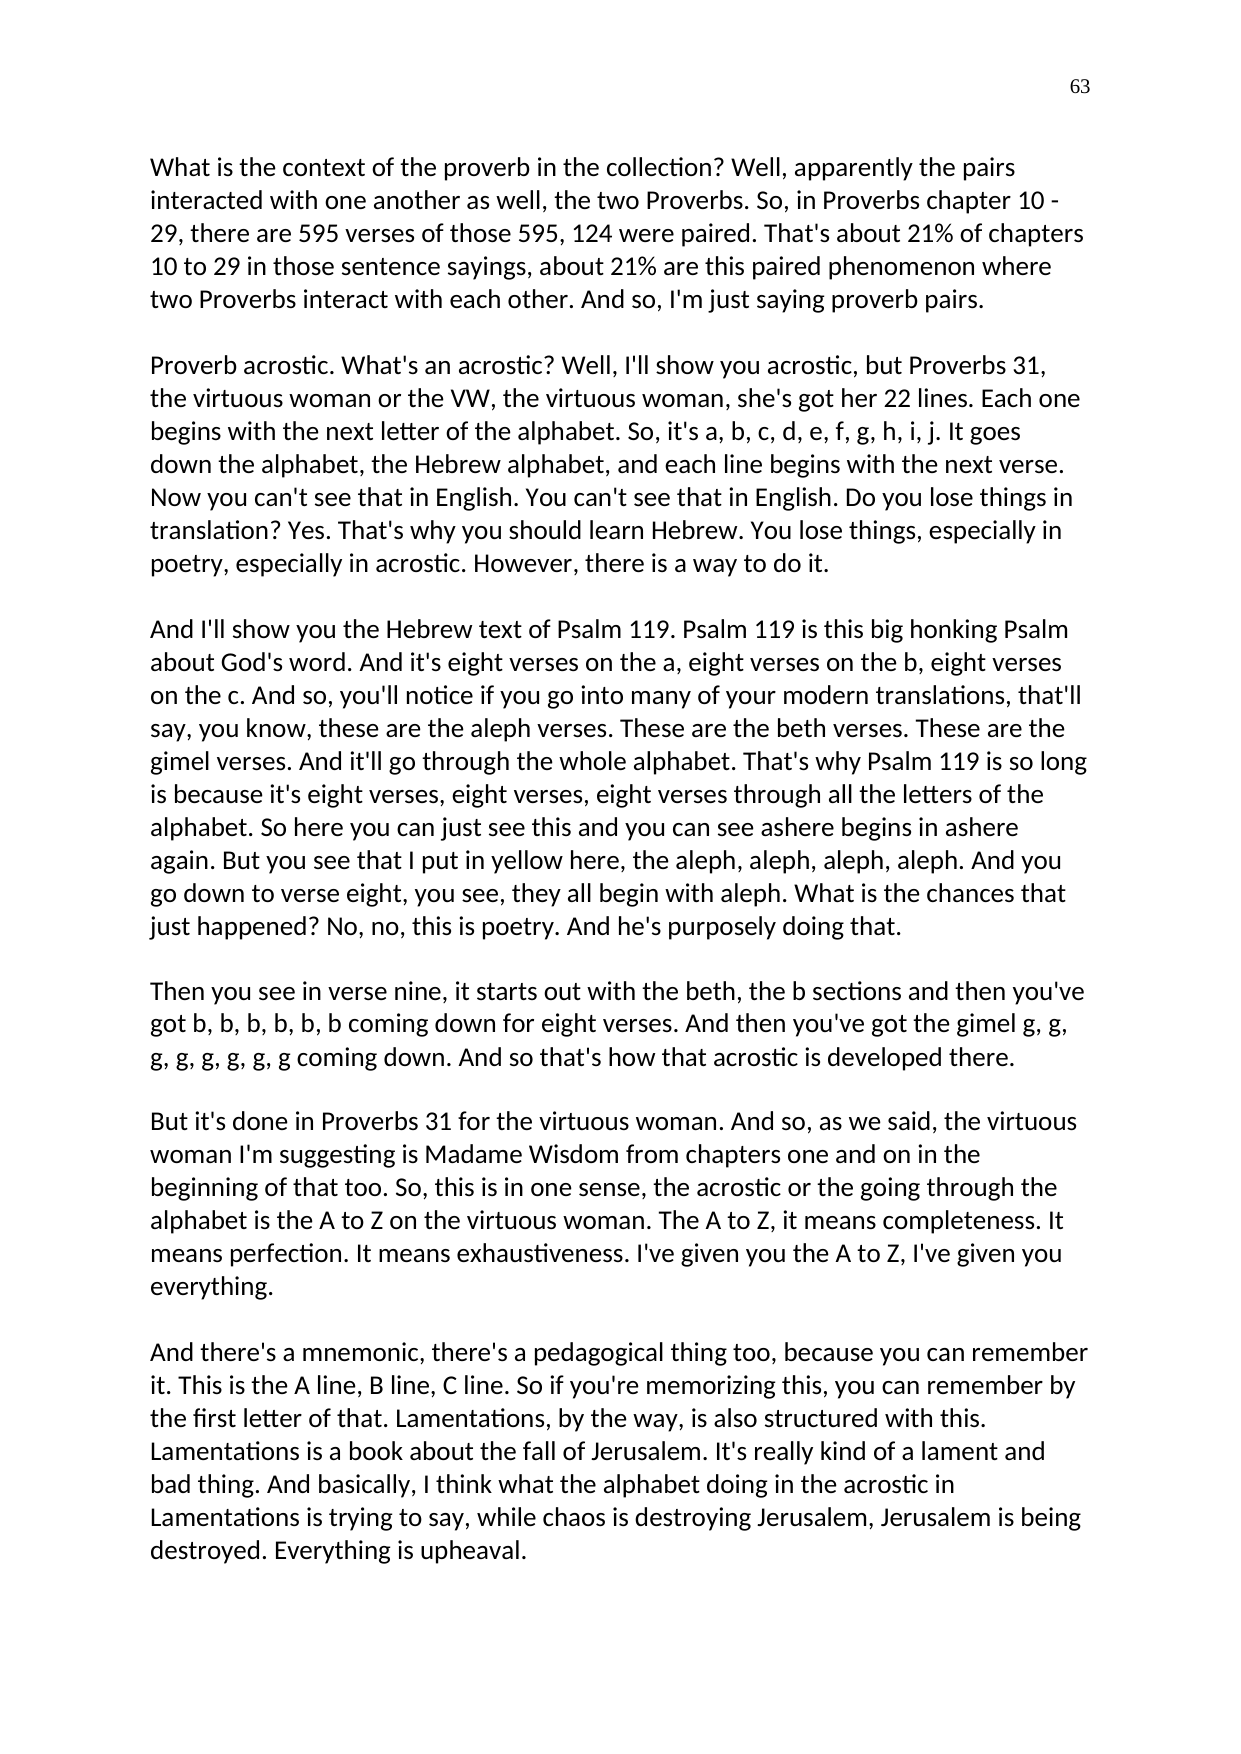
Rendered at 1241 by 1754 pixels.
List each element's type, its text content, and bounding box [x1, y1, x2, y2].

text And there's a mnemonic, there's a pedagogical thing too, because you can remember it. This is the A line, B line, C line. So if you're memorizing this, you can remember by the first letter of that. Lamentations, by the way, is also structured with this. Lamentations is a book about the fall of Jerusalem. It's really kind of a lament and bad thing. And basically, I think what the alphabet doing in the acrostic in Lamentations is trying to say, while chaos is destroying Jerusalem, Jerusalem is being destroyed. Everything is upheaval. [150, 1335, 1090, 1566]
text Proverb acrostic. What's an acrostic? Well, I'll show you acrostic, but Proverbs 31, the virtuous woman or the VW, the virtuous woman, she's got her 22 lines. Each one begins with the next letter of the alphabet. So, it's a, b, c, d, e, f, g, h, i, j. It goes down the alphabet, the Hebrew alphabet, and each line begins with the next verse. Now you can't see that in English. You can't see that in English. Do you lose things in translation? Yes. That's why you should learn Hebrew. You lose things, especially in poetry, especially in acrostic. However, there is a way to do it. [150, 348, 1090, 579]
text What is the context of the proverb in the collection? Well, apparently the pairs interacted with one another as well, the two Proverbs. So, in Proverbs chapter 10 -29, there are 595 verses of those 595, 124 were paired. That's about 21% of chapters 10 to 29 in those sentence sayings, about 21% are this paired phenomenon where two Proverbs interact with each other. And so, I'm just saying proverb pairs. [150, 150, 1090, 315]
text Then you see in verse nine, it starts out with the beth, the b sections and then you've got b, b, b, b, b, b coming down for eight verses. And then you've got the gimel g, g, g, g, g, g, g, g coming down. And so that's how that acrostic is developed there. [150, 974, 1090, 1073]
text And I'll show you the Hebrew text of Psalm 119. Psalm 119 is this big honking Psalm about God's word. And it's eight verses on the a, eight verses on the b, eight verses on the c. And so, you'll notice if you go into many of your modern translations, that'll say, you know, these are the aleph verses. These are the beth verses. These are the gimel verses. And it'll go through the whole alphabet. That's why Psalm 119 is so long is because it's eight verses, eight verses, eight verses through all the letters of the alphabet. So here you can just see this and you can see ashere begins in ashere again. But you see that I put in yellow here, the aleph, aleph, aleph, aleph. And you go down to verse eight, you see, they all begin with aleph. What is the chances that just happened? No, no, this is poetry. And he's purposely doing that. [150, 612, 1090, 942]
text But it's done in Proverbs 31 for the virtuous woman. And so, as we said, the virtuous woman I'm suggesting is Madame Wisdom from chapters one and on in the beginning of that too. So, this is in one sense, the acrostic or the going through the alphabet is the A to Z on the virtuous woman. The A to Z, it means completeness. It means perfection. It means exhaustiveness. I've given you the A to Z, I've given you everything. [150, 1104, 1090, 1302]
